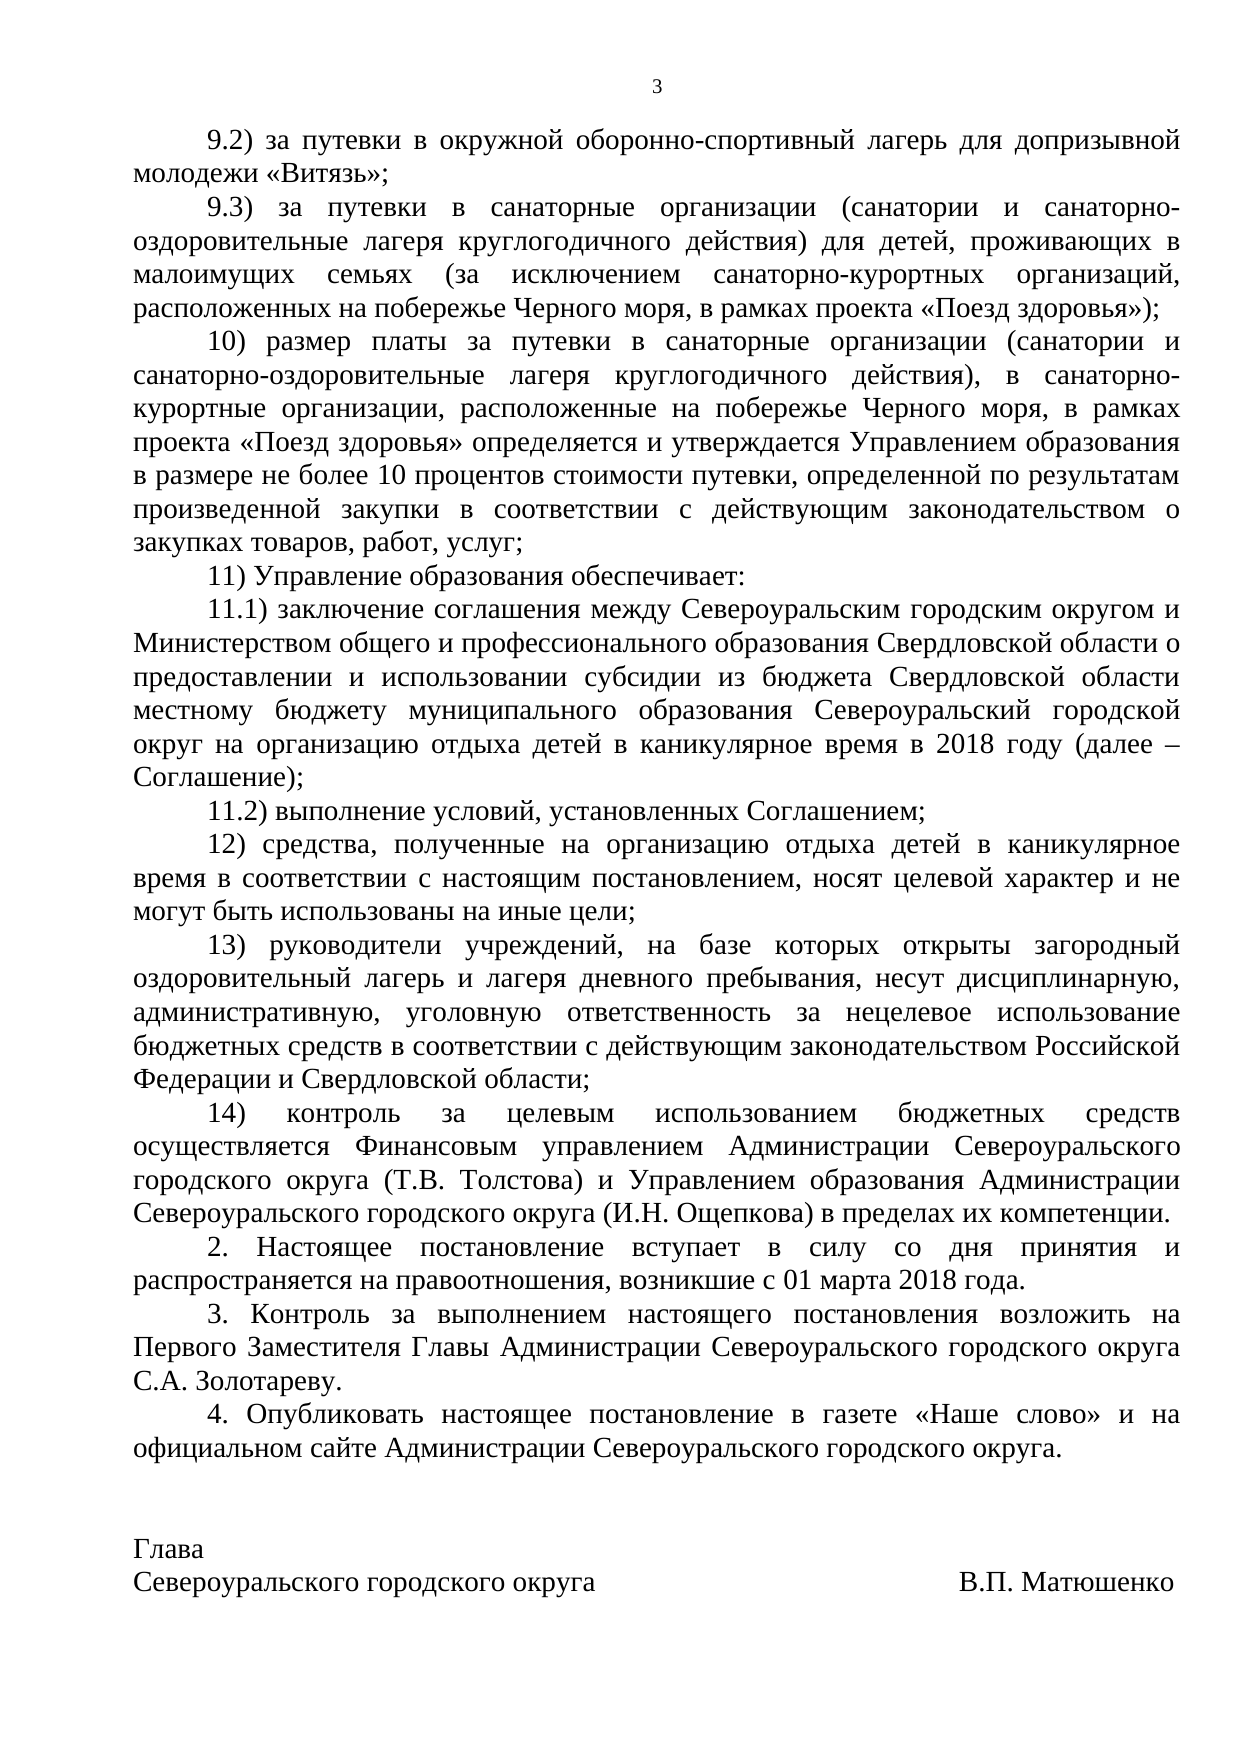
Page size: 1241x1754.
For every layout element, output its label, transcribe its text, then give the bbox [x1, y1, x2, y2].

text 11.1) заключение соглашения между Североуральским городским округом и Министерством общего и профессионального образования Свердловской области о предоставлении и использовании субсидии из бюджета Свердловской области местному бюджету муниципального образования Североуральский городской округ на организацию отдыха детей в каникулярное время в 2018 году (далее – Соглашение); [133, 592, 1181, 793]
text Североуральского городского округа В.П. Матюшенко [133, 1564, 1181, 1598]
text 11.2) выполнение условий, установленных Соглашением; [133, 793, 1181, 826]
text 10) размер платы за путевки в санаторные организации (санатории и санаторно-оздоровительные лагеря круглогодичного действия), в санаторно-курортные организации, расположенные на побережье Черного моря, в рамках проекта «Поезд здоровья» определяется и утверждается Управлением образования в размере не более 10 процентов стоимости путевки, определенной по результатам произведенной закупки в соответствии с действующим законодательством о закупках товаров, работ, услуг; [133, 323, 1181, 558]
text 9.2) за путевки в окружной оборонно-спортивный лагерь для допризывной молодежи «Витязь»; [133, 122, 1181, 189]
text 14) контроль за целевым использованием бюджетных средств осуществляется Финансовым управлением Администрации Североуральского городского округа (Т.В. Толстова) и Управлением образования Администрации Североуральского городского округа (И.Н. Ощепкова) в пределах их компетенции. [133, 1095, 1181, 1229]
text 9.3) за путевки в санаторные организации (санатории и санаторно-оздоровительные лагеря круглогодичного действия) для детей, проживающих в малоимущих семьях (за исключением санаторно-курортных организаций, расположенных на побережье Черного моря, в рамках проекта «Поезд здоровья»); [133, 189, 1181, 323]
text 11) Управление образования обеспечивает: [133, 558, 1181, 592]
text Глава [133, 1531, 1181, 1564]
text 13) руководители учреждений, на базе которых открыты загородный оздоровительный лагерь и лагеря дневного пребывания, несут дисциплинарную, административную, уголовную ответственность за нецелевое использование бюджетных средств в соответствии с действующим законодательством Российской Федерации и Свердловской области; [133, 927, 1181, 1095]
text 2. Настоящее постановление вступает в силу со дня принятия и распространяется на правоотношения, возникшие с 01 марта 2018 года. [133, 1229, 1181, 1296]
text 3. Контроль за выполнением настоящего постановления возложить на Первого Заместителя Главы Администрации Североуральского городского округа С.А. Золотареву. [133, 1296, 1181, 1397]
text 4. Опубликовать настоящее постановление в газете «Наше слово» и на официальном сайте Администрации Североуральского городского округа. [133, 1397, 1181, 1464]
text 12) средства, полученные на организацию отдыха детей в каникулярное время в соответствии с настоящим постановлением, носят целевой характер и не могут быть использованы на иные цели; [133, 826, 1181, 927]
